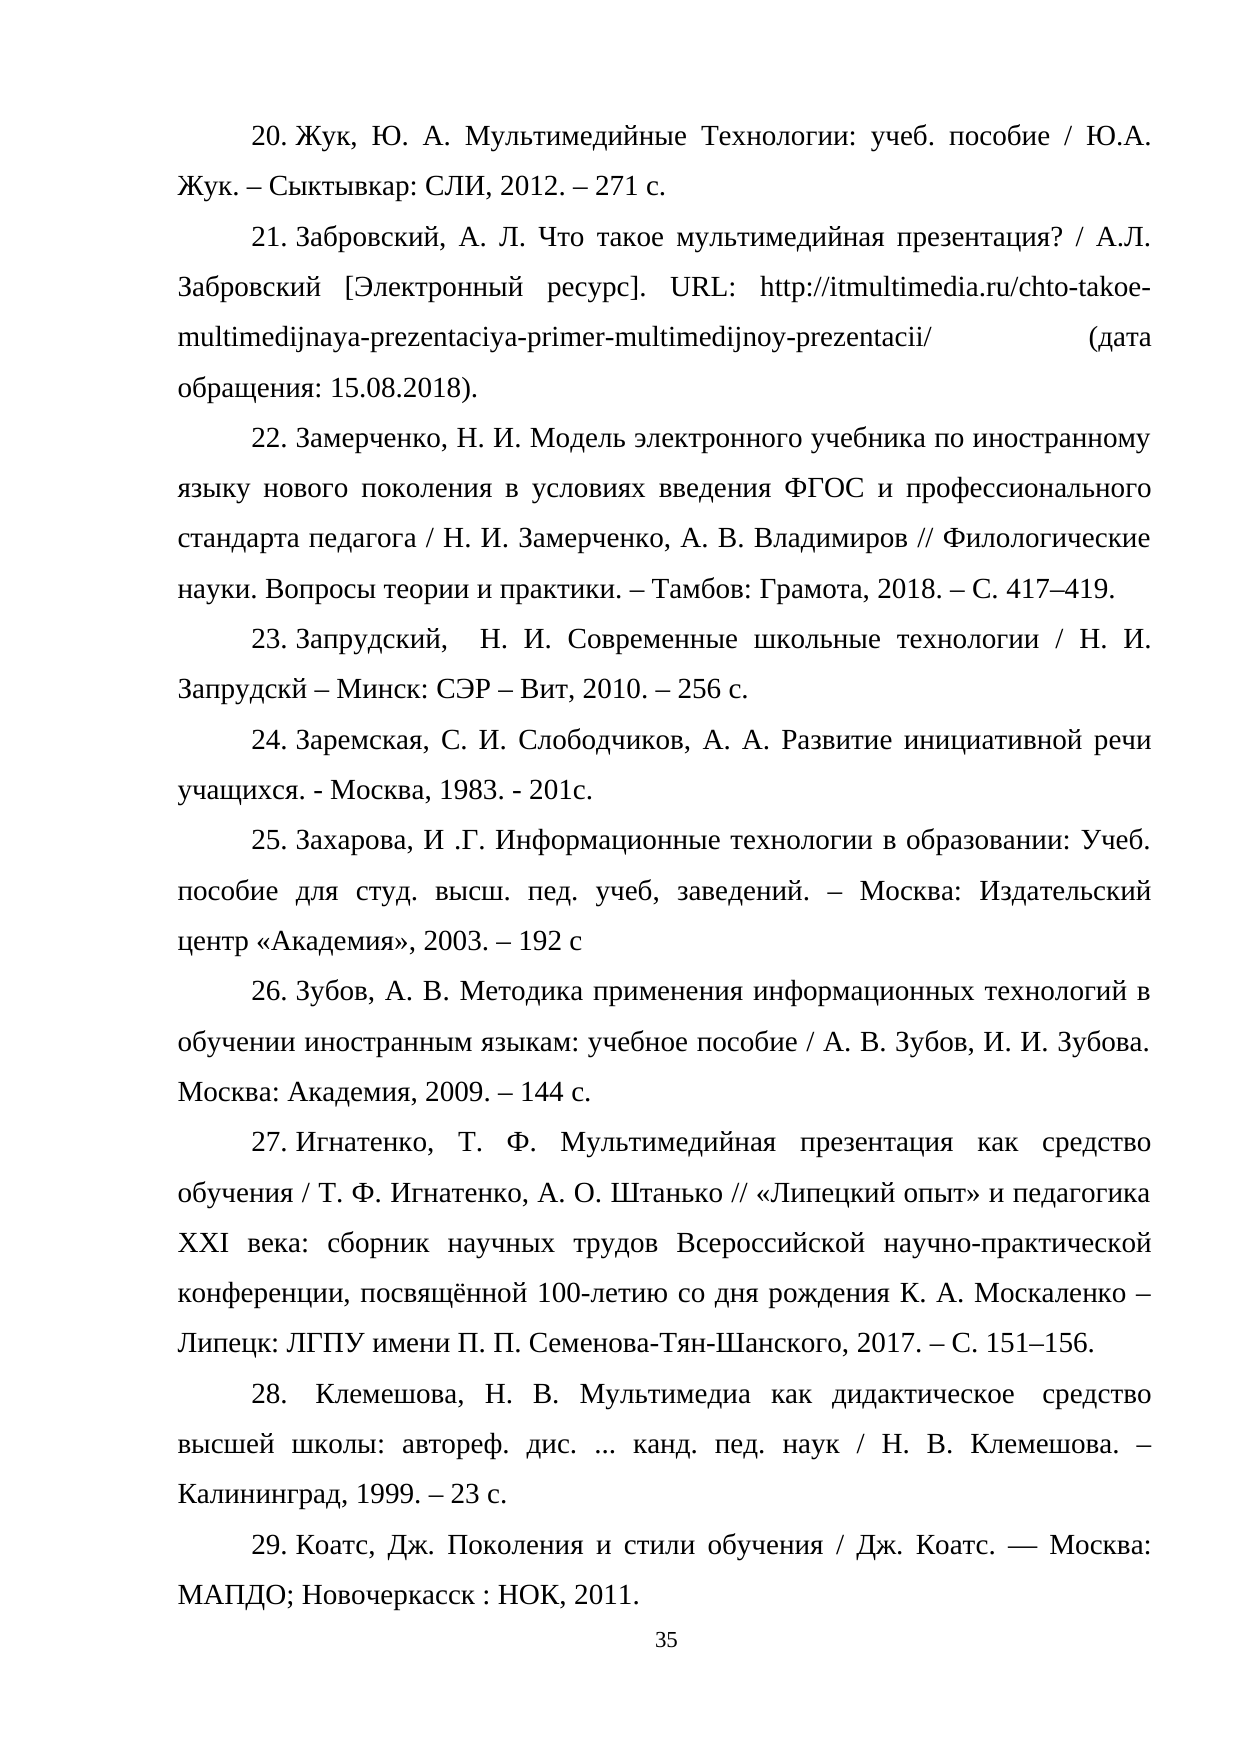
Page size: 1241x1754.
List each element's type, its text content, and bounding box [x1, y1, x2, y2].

list Захарова, И .Г. Информационные технологии в образовании: Учеб. пособие для студ. высш. пед. учеб, заведений. – Москва: Издательский центр «Академия», 2003. – 192 с [177, 822, 1152, 957]
list Клемешова, Н. В. Мультимедиа как дидактическое средство высшей школы: автореф. дис. ... канд. пед. наук / Н. В. Клемешова. – Калининград, 1999. – 23 с. [177, 1376, 1152, 1510]
list Жук, Ю. А. Мультимедийные Технологии: учеб. пособие / Ю.А. Жук. – Сыктывкар: СЛИ, 2012. – 271 с. [177, 118, 1152, 202]
list Запрудский, Н. И. Современные школьные технологии / Н. И. Запрудскй – Минск: СЭР – Вит, 2010. – 256 с. [177, 621, 1152, 705]
list Игнатенко, Т. Ф. Мультимедийная презентация как средство обучения / Т. Ф. Игнатенко, А. О. Штанько // «Липецкий опыт» и педагогика XXI века: сборник научных трудов Всероссийской научно-практической конференции, посвящённой 100-летию со дня рождения К. А. Москаленко – Липецк: ЛГПУ имени П. П. Семенова-Тян-Шанского, 2017. – С. 151–156. [177, 1124, 1152, 1359]
list Заремская, С. И. Слободчиков, А. А. Развитие инициативной речи учащихся. - Москва, 1983. - 201с. [177, 722, 1152, 806]
list Зубов, А. В. Методика применения информационных технологий в обучении иностранным языкам: учебное пособие / А. В. Зубов, И. И. Зубова. Москва: Академия, 2009. – 144 с. [177, 973, 1152, 1108]
list Забровский, А. Л. Что такое мультимедийная презентация? / А.Л. Забровский [Электронный ресурс]. URL: http://itmultimedia.ru/chto-takoe- multimedijnaya-prezentaciya-primer-multimedijnoy-prezentacii/ (дата обращения: 15.08.2018). [177, 219, 1152, 403]
list Замерченко, Н. И. Модель электронного учебника по иностранному языку нового поколения в условиях введения ФГОС и профессионального стандарта педагога / Н. И. Замерченко, А. В. Владимиров // Филологические науки. Вопросы теории и практики. – Тамбов: Грамота, 2018. – С. 417–419. [177, 420, 1152, 604]
list Коатс, Дж. Поколения и стили обучения / Дж. Коатс. — Москва: МАПДО; Новочеркасск : НОК, 2011. [177, 1527, 1152, 1611]
